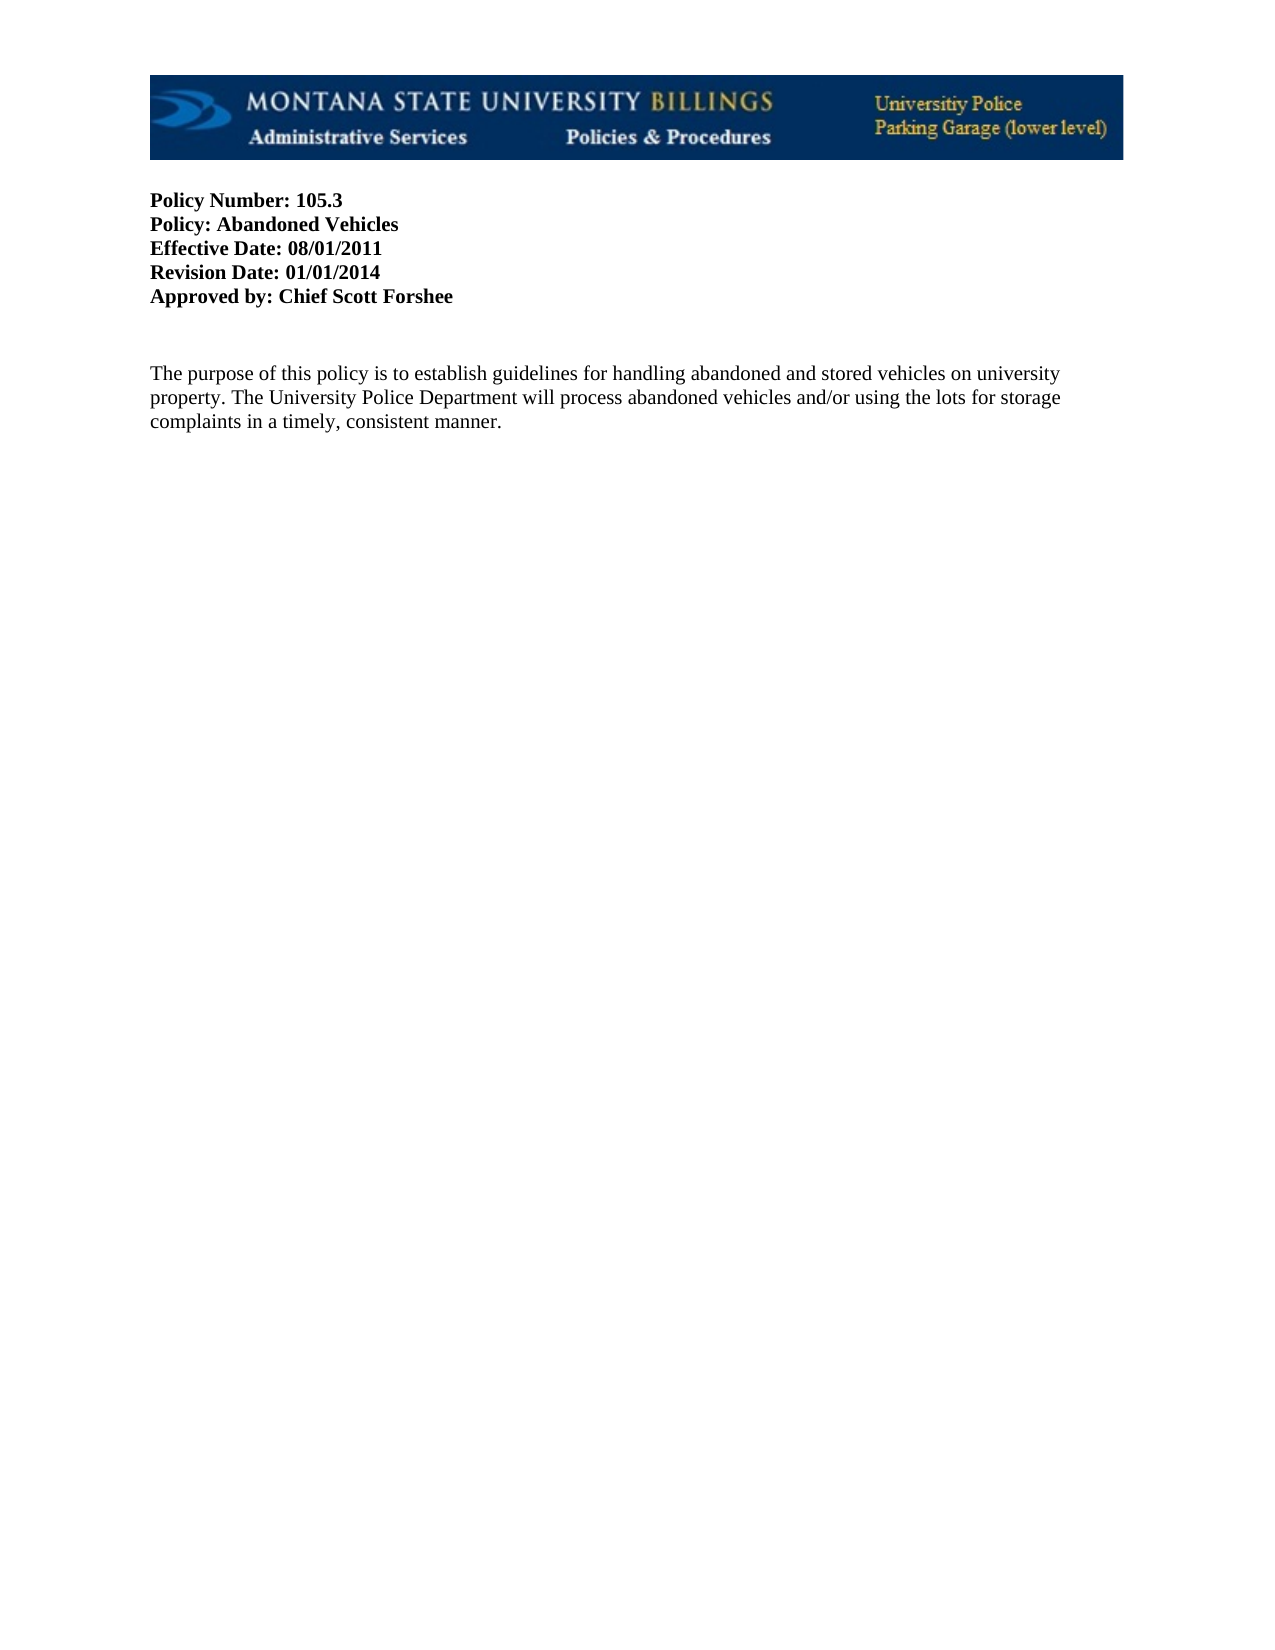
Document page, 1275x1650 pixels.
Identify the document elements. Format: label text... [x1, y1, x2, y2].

text The purpose of this policy is to establish guidelines for handling abandoned and stored vehicles on university property. The University Police Department will process abandoned vehicles and/or using the lots for storage complaints in a timely, consistent manner. [150, 361, 1125, 433]
picture [150, 75, 1124, 160]
